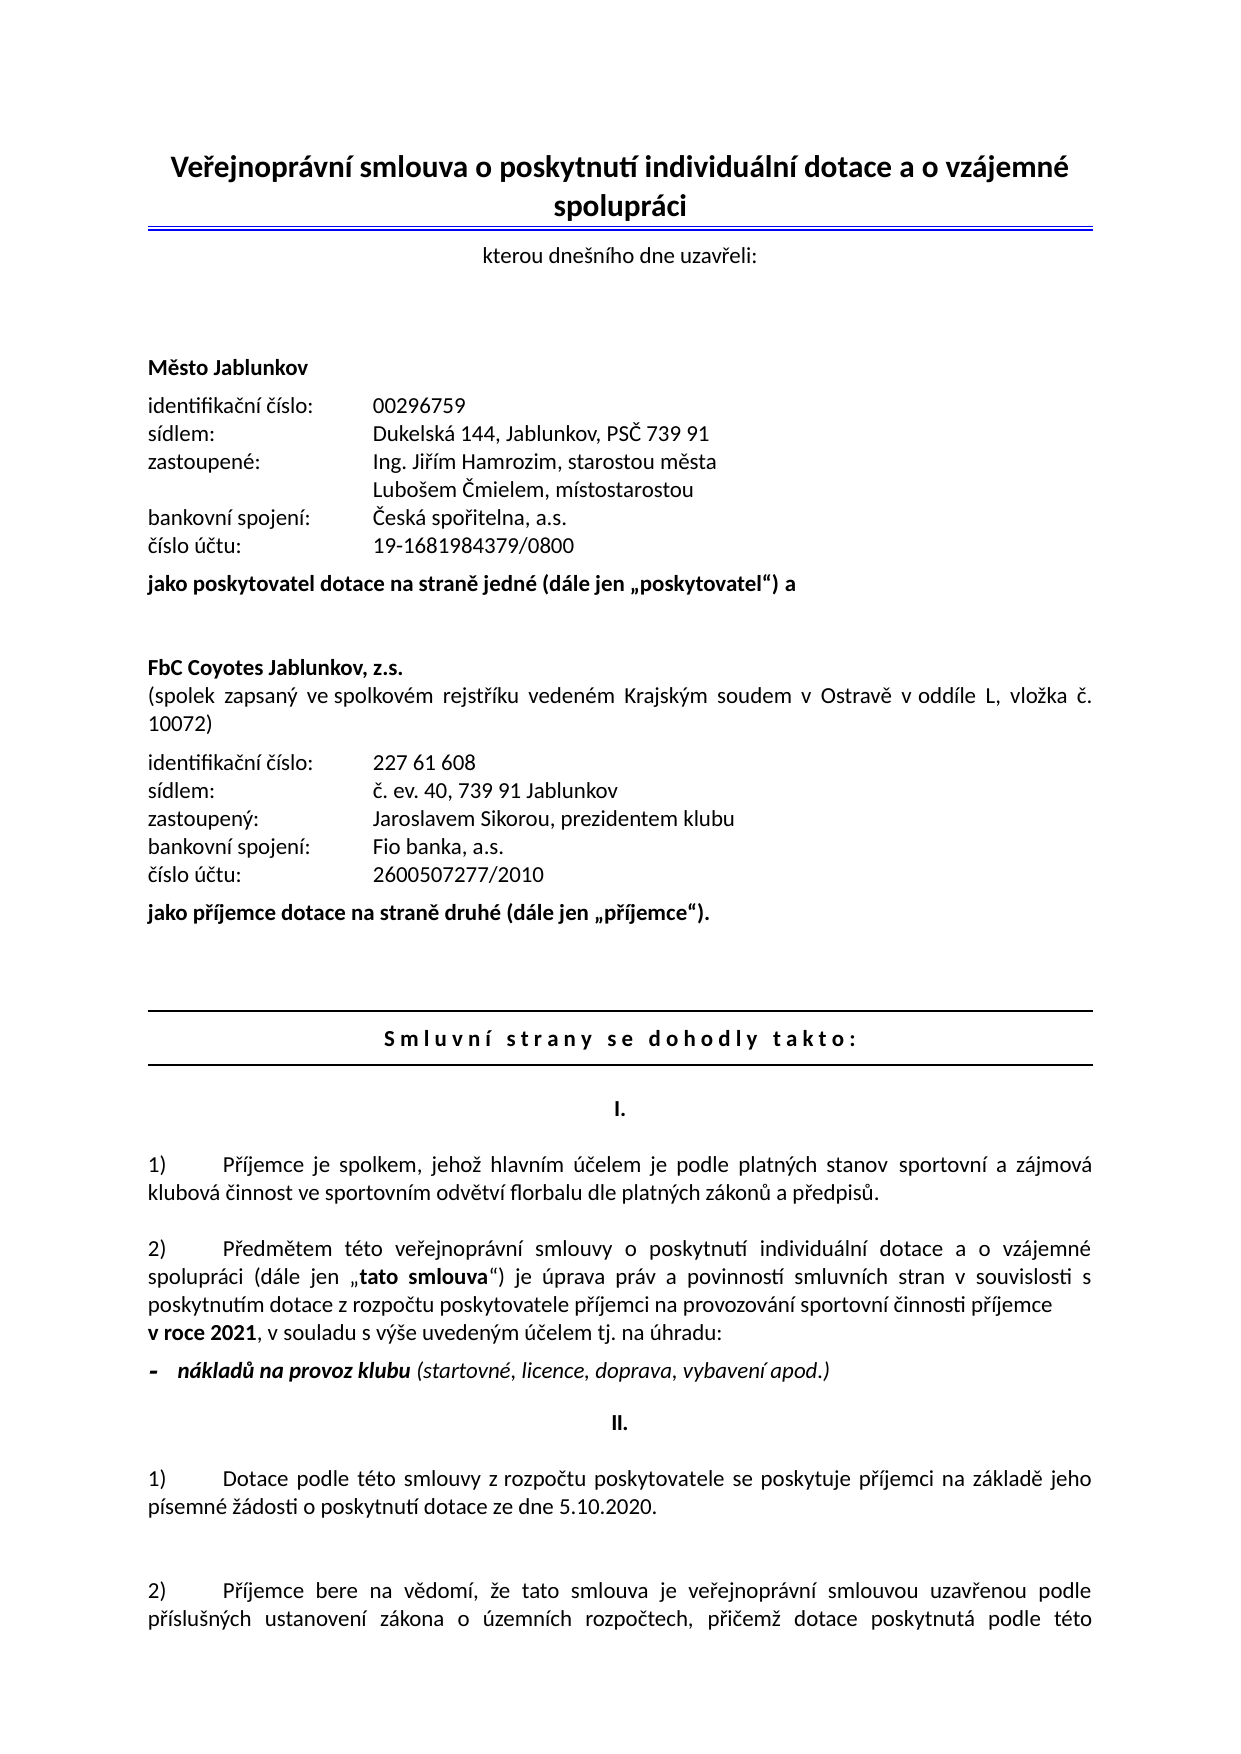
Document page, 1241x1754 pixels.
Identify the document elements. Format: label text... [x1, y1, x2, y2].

text FbC Coyotes Jablunkov, z.s. [148, 653, 1093, 682]
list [148, 1577, 1093, 1633]
text identifikační číslo: 227 61 608 [148, 748, 1093, 776]
text číslo účtu: 2600507277/2010 [148, 860, 1093, 888]
text jako příjemce dotace na straně druhé (dále jen „příjemce“). [148, 898, 1093, 926]
text sídlem: č. ev. 40, 739 91 Jablunkov [148, 776, 1093, 804]
text Lubošem Čmielem, místostarostou [148, 475, 1093, 503]
text zastoupené: Ing. Jiřím Hamrozim, starostou města [148, 447, 1093, 475]
text Veřejnoprávní smlouva o poskytnutí individuální dotace a o vzájemné spolupráci [148, 148, 1093, 226]
title Dotace podle této smlouvy z rozpočtu poskytovatele se poskytuje příjemci na základě jeho písemné žádosti o poskytnutí dotace ze dne 5.10.2020. [148, 1464, 1093, 1521]
text jako poskytovatel dotace na straně jedné (dále jen „poskytovatel“) a [148, 569, 1093, 597]
text 1) Příjemce je spolkem, jehož hlavním účelem je podle platných stanov sportovní a zájmová klubová činnost ve sportovním odvětví florbalu dle platných zákonů a předpisů. [148, 1150, 1093, 1206]
text bankovní spojení: Fio banka, a.s. [148, 832, 1093, 860]
text zastoupený: Jaroslavem Sikorou, prezidentem klubu [148, 804, 1093, 832]
text I. [148, 1094, 1093, 1122]
text kterou dnešního dne uzavřeli: [148, 241, 1093, 269]
text 2) Předmětem této veřejnoprávní smlouvy o poskytnutí individuální dotace a o vzájemné spolupráci (dále jen „tato smlouva“) je úprava práv a povinností smluvních stran v souvislosti s poskytnutím dotace z rozpočtu poskytovatele příjemci na provozování sportovní činnosti příjemce v roce 2021, v souladu s výše uvedeným účelem tj. na úhradu: [148, 1234, 1093, 1346]
text sídlem: Dukelská 144, Jablunkov, PSČ 739 91 [148, 419, 1093, 447]
text bankovní spojení: Česká spořitelna, a.s. [148, 503, 1093, 531]
text S m l u v n í s t r a n y s e d o h o d l y t a k t o : [148, 1024, 1093, 1052]
list nákladů na provoz klubu (startovné, licence, doprava, vybavení apod.) [148, 1356, 1093, 1384]
text číslo účtu: 19-1681984379/0800 [148, 531, 1093, 559]
text II. [148, 1408, 1093, 1436]
text (spolek zapsaný ve spolkovém rejstříku vedeném Krajským soudem v Ostravě v oddíle L, vložka č. 10072) [148, 682, 1093, 738]
text identifikační číslo: 00296759 [148, 391, 1093, 419]
text Město Jablunkov [148, 353, 1093, 381]
